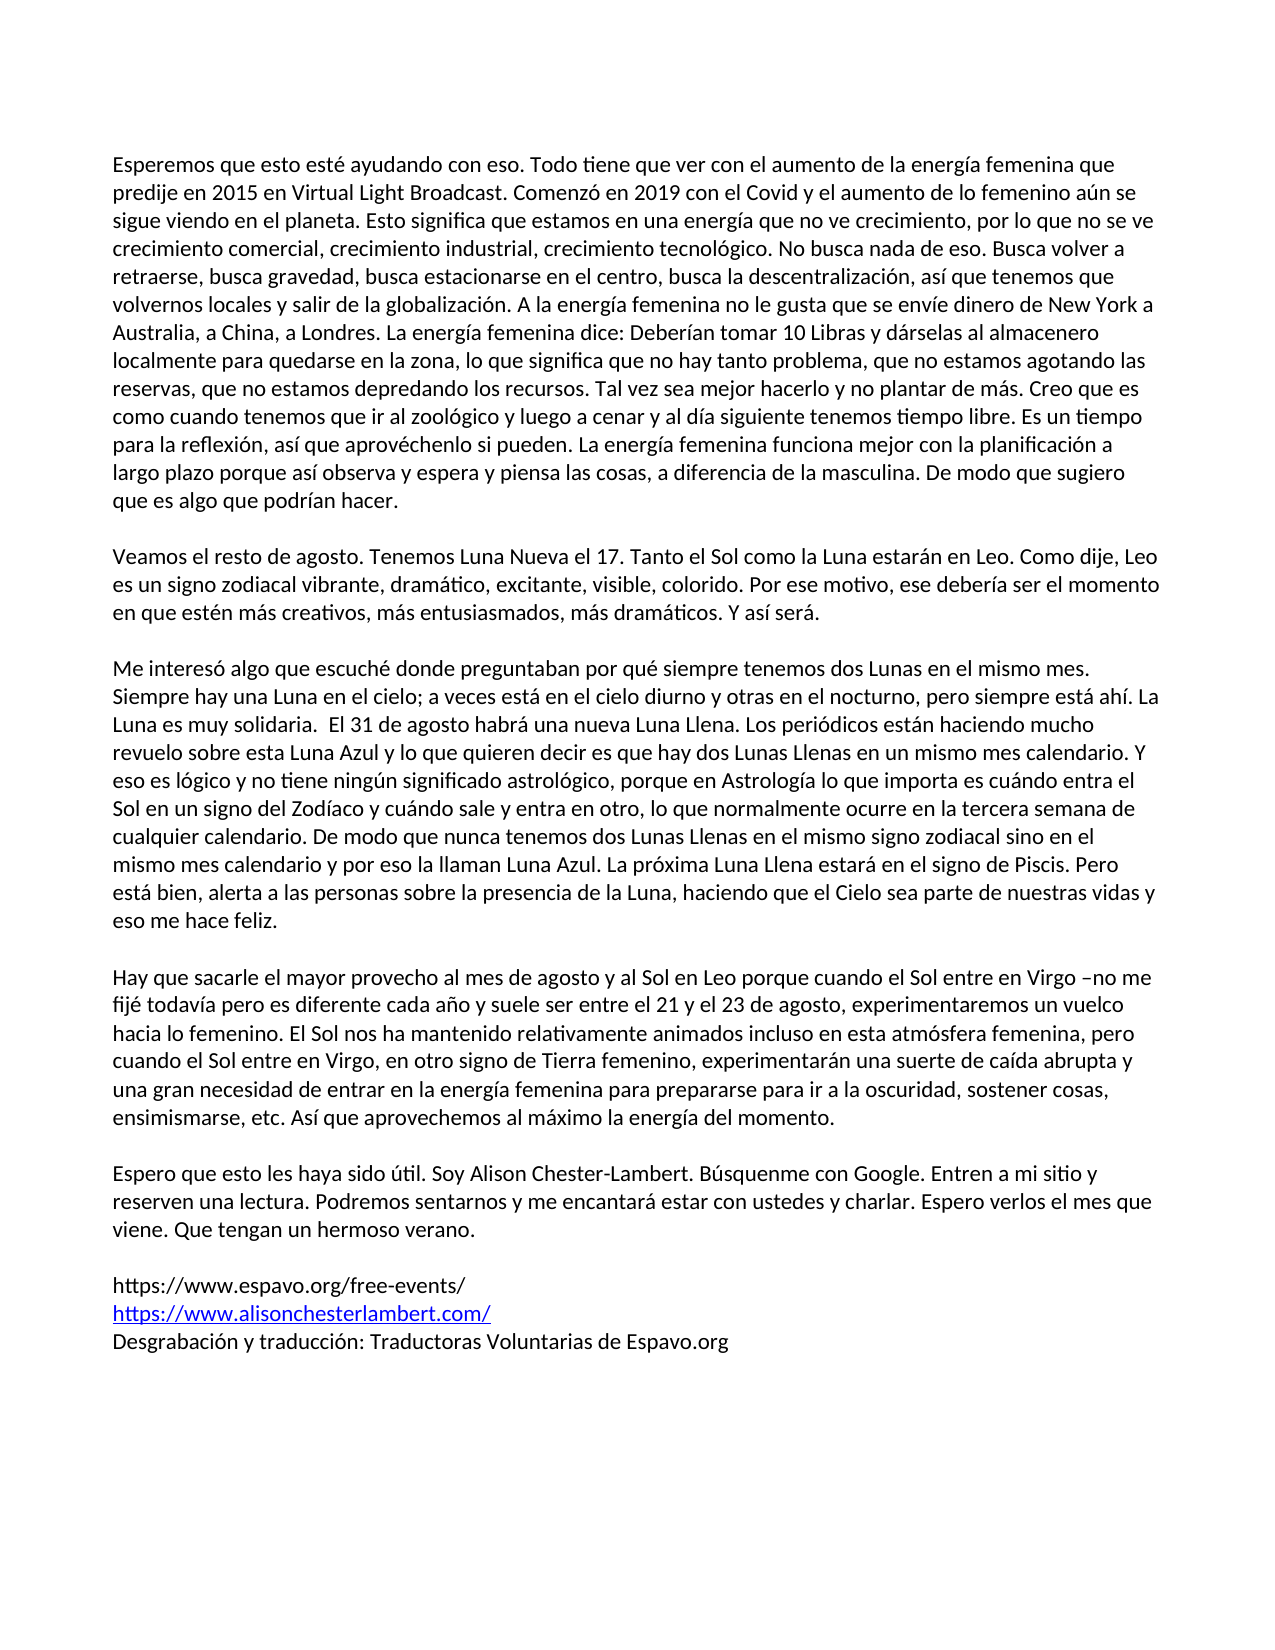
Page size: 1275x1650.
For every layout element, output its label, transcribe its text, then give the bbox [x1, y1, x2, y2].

text https://www.espavo.org/free-events/ [112, 1271, 1162, 1299]
text Esperemos que esto esté ayudando con eso. Todo tiene que ver con el aumento de la energía femenina que predije en 2015 en Virtual Light Broadcast. Comenzó en 2019 con el Covid y el aumento de lo femenino aún se sigue viendo en el planeta. Esto significa que estamos en una energía que no ve crecimiento, por lo que no se ve crecimiento comercial, crecimiento industrial, crecimiento tecnológico. No busca nada de eso. Busca volver a retraerse, busca gravedad, busca estacionarse en el centro, busca la descentralización, así que tenemos que volvernos locales y salir de la globalización. A la energía femenina no le gusta que se envíe dinero de New York a Australia, a China, a Londres. La energía femenina dice: Deberían tomar 10 Libras y dárselas al almacenero localmente para quedarse en la zona, lo que significa que no hay tanto problema, que no estamos agotando las reservas, que no estamos depredando los recursos. Tal vez sea mejor hacerlo y no plantar de más. Creo que es como cuando tenemos que ir al zoológico y luego a cenar y al día siguiente tenemos tiempo libre. Es un tiempo para la reflexión, así que aprovéchenlo si pueden. La energía femenina funciona mejor con la planificación a largo plazo porque así observa y espera y piensa las cosas, a diferencia de la masculina. De modo que sugiero que es algo que podrían hacer. [112, 150, 1162, 514]
text Veamos el resto de agosto. Tenemos Luna Nueva el 17. Tanto el Sol como la Luna estarán en Leo. Como dije, Leo es un signo zodiacal vibrante, dramático, excitante, visible, colorido. Por ese motivo, ese debería ser el momento en que estén más creativos, más entusiasmados, más dramáticos. Y así será. [112, 542, 1162, 626]
text Me interesó algo que escuché donde preguntaban por qué siempre tenemos dos Lunas en el mismo mes. Siempre hay una Luna en el cielo; a veces está en el cielo diurno y otras en el nocturno, pero siempre está ahí. La Luna es muy solidaria. El 31 de agosto habrá una nueva Luna Llena. Los periódicos están haciendo mucho revuelo sobre esta Luna Azul y lo que quieren decir es que hay dos Lunas Llenas en un mismo mes calendario. Y eso es lógico y no tiene ningún significado astrológico, porque en Astrología lo que importa es cuándo entra el Sol en un signo del Zodíaco y cuándo sale y entra en otro, lo que normalmente ocurre en la tercera semana de cualquier calendario. De modo que nunca tenemos dos Lunas Llenas en el mismo signo zodiacal sino en el mismo mes calendario y por eso la llaman Luna Azul. La próxima Luna Llena estará en el signo de Piscis. Pero está bien, alerta a las personas sobre la presencia de la Luna, haciendo que el Cielo sea parte de nuestras vidas y eso me hace feliz. [112, 654, 1162, 934]
text Desgrabación y traducción: Traductoras Voluntarias de Espavo.org [112, 1327, 1162, 1355]
text https://www.alisonchesterlambert.com/ [112, 1299, 1162, 1327]
text Espero que esto les haya sido útil. Soy Alison Chester-Lambert. Búsquenme con Google. Entren a mi sitio y reserven una lectura. Podremos sentarnos y me encantará estar con ustedes y charlar. Espero verlos el mes que viene. Que tengan un hermoso verano. [112, 1159, 1162, 1243]
text Hay que sacarle el mayor provecho al mes de agosto y al Sol en Leo porque cuando el Sol entre en Virgo –no me fijé todavía pero es diferente cada año y suele ser entre el 21 y el 23 de agosto, experimentaremos un vuelco hacia lo femenino. El Sol nos ha mantenido relativamente animados incluso en esta atmósfera femenina, pero cuando el Sol entre en Virgo, en otro signo de Tierra femenino, experimentarán una suerte de caída abrupta y una gran necesidad de entrar en la energía femenina para prepararse para ir a la oscuridad, sostener cosas, ensimismarse, etc. Así que aprovechemos al máximo la energía del momento. [112, 963, 1162, 1131]
